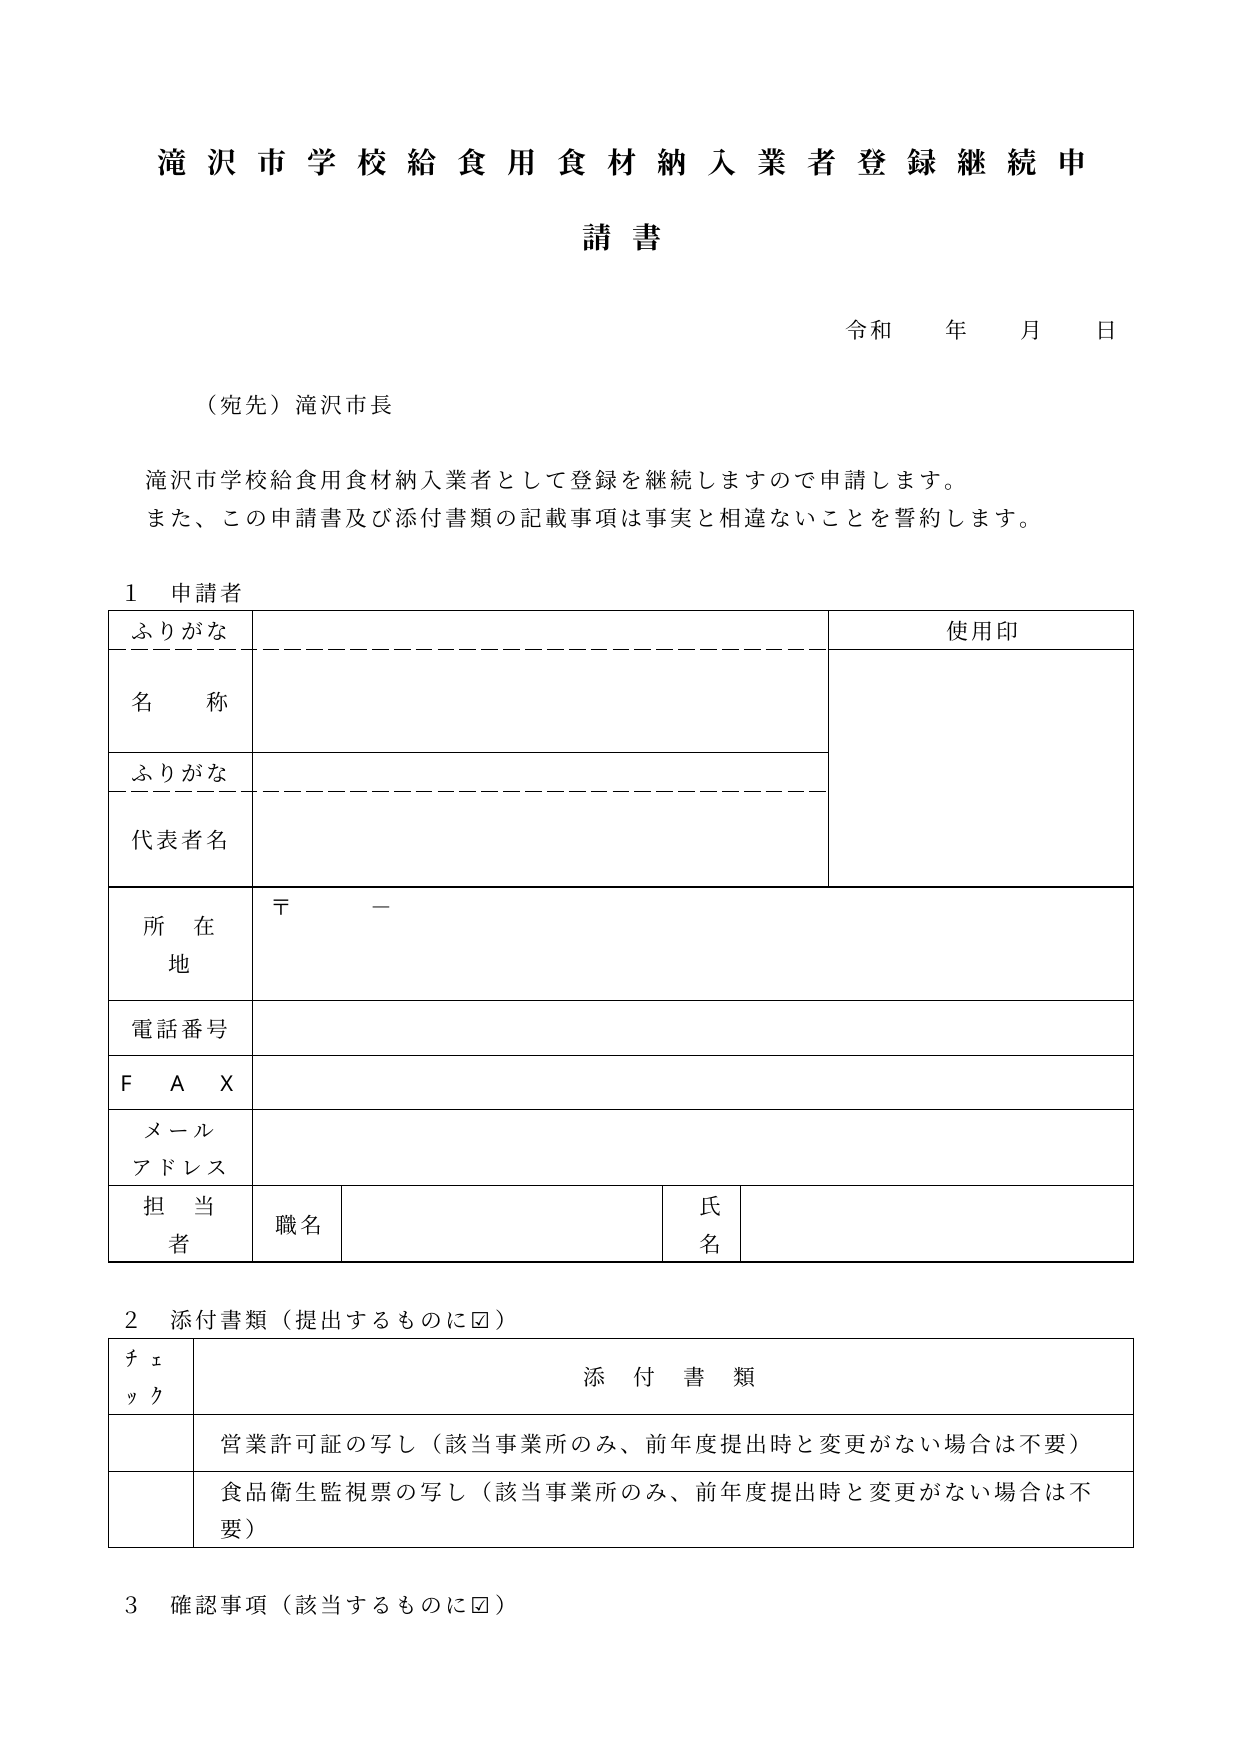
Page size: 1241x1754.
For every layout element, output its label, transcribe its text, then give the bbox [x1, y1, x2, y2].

table_cell [829, 650, 1133, 886]
text １ 申請者 [120, 573, 1120, 610]
table_cell [741, 1186, 1133, 1261]
table_header 添 付 書 類 [194, 1339, 1133, 1413]
table_cell 職名 [253, 1186, 341, 1261]
table_cell 氏名 [663, 1186, 740, 1261]
table_cell 電話番号 [109, 1001, 252, 1055]
table_cell [253, 791, 828, 886]
text また、この申請書及び添付書類の記載事項は事実と相違ないことを誓約します。 [142, 498, 1120, 535]
table_header ﾁｪｯｸ [109, 1339, 193, 1413]
text ２ 添付書類（提出するものに☑） [120, 1300, 1120, 1337]
table_cell 食品衛生監視票の写し（該当事業所のみ、前年度提出時と変更がない場合は不要） [194, 1472, 1133, 1547]
table_cell [109, 1415, 193, 1471]
table_cell [253, 753, 828, 791]
table_cell [253, 649, 828, 752]
table_header ふりがな [109, 611, 252, 649]
text （宛先）滝沢市長 [145, 385, 1120, 423]
table_cell メール アドレス [109, 1110, 252, 1185]
table_cell 所 在 地 [109, 888, 252, 1000]
table_cell [342, 1186, 662, 1261]
table_cell 営業許可証の写し（該当事業所のみ、前年度提出時と変更がない場合は不要） [194, 1415, 1133, 1471]
table_cell [253, 1056, 1133, 1109]
table_header [253, 611, 828, 649]
text 令和 年 月 日 [120, 310, 1120, 348]
text ３ 確認事項（該当するものに☑） [120, 1586, 1120, 1623]
table_cell 担 当 者 [109, 1186, 252, 1261]
table_cell [253, 1110, 1133, 1185]
table_cell ふりがな [109, 753, 252, 791]
table_cell F A X [109, 1056, 252, 1109]
text 滝沢市学校給食用食材納入業者として登録を継続しますので申請します。 [142, 460, 1120, 498]
table_cell [109, 1472, 193, 1547]
table_header 使用印 [829, 611, 1133, 649]
text 滝沢市学校給食用食材納入業者登録継続申請書 [142, 123, 1120, 273]
table_cell 代表者名 [109, 791, 252, 886]
table_cell [253, 1001, 1133, 1055]
table_cell 〒 － [253, 888, 1133, 1000]
table_cell 名 称 [109, 649, 252, 752]
